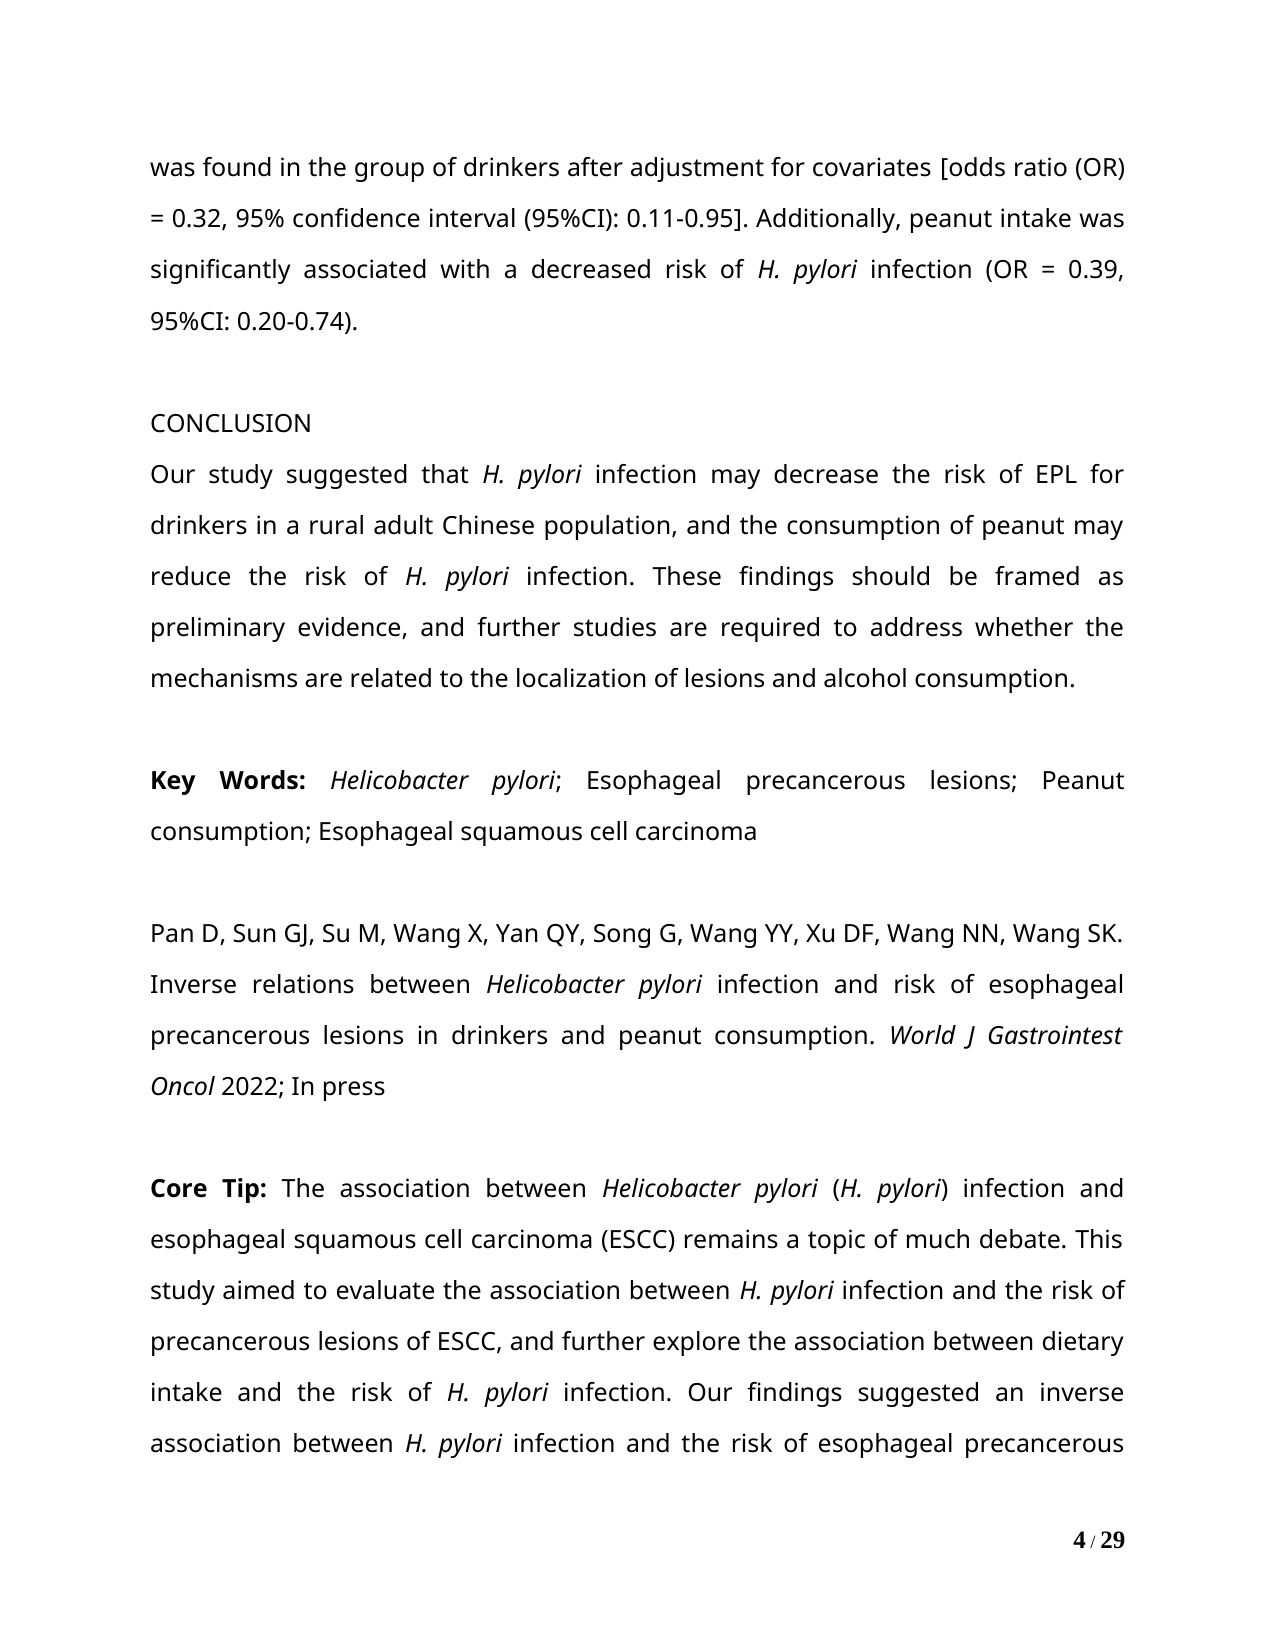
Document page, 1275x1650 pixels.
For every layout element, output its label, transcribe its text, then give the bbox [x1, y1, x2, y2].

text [150, 150, 1125, 337]
text Our study suggested that H. pylori infection may decrease the risk of EPL for drinkers in a rural adult Chinese population, and the consumption of peanut may reduce the risk of H. pylori infection. These findings should be framed as preliminary evidence, and further studies are required to address whether the mechanisms are related to the localization of lesions and alcohol consumption. [150, 456, 1125, 694]
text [150, 1171, 1125, 1460]
text CONCLUSION [150, 405, 1125, 439]
text Key Words: Helicobacter pylori; Esophageal precancerous lesions; Peanut consumption; Esophageal squamous cell carcinoma [150, 762, 1125, 848]
text Pan D, Sun GJ, Su M, Wang X, Yan QY, Song G, Wang YY, Xu DF, Wang NN, Wang SK. Inverse relations between Helicobacter pylori infection and risk of esophageal precancerous lesions in drinkers and peanut consumption. World J Gastrointest Oncol 2022; In press [150, 916, 1125, 1103]
